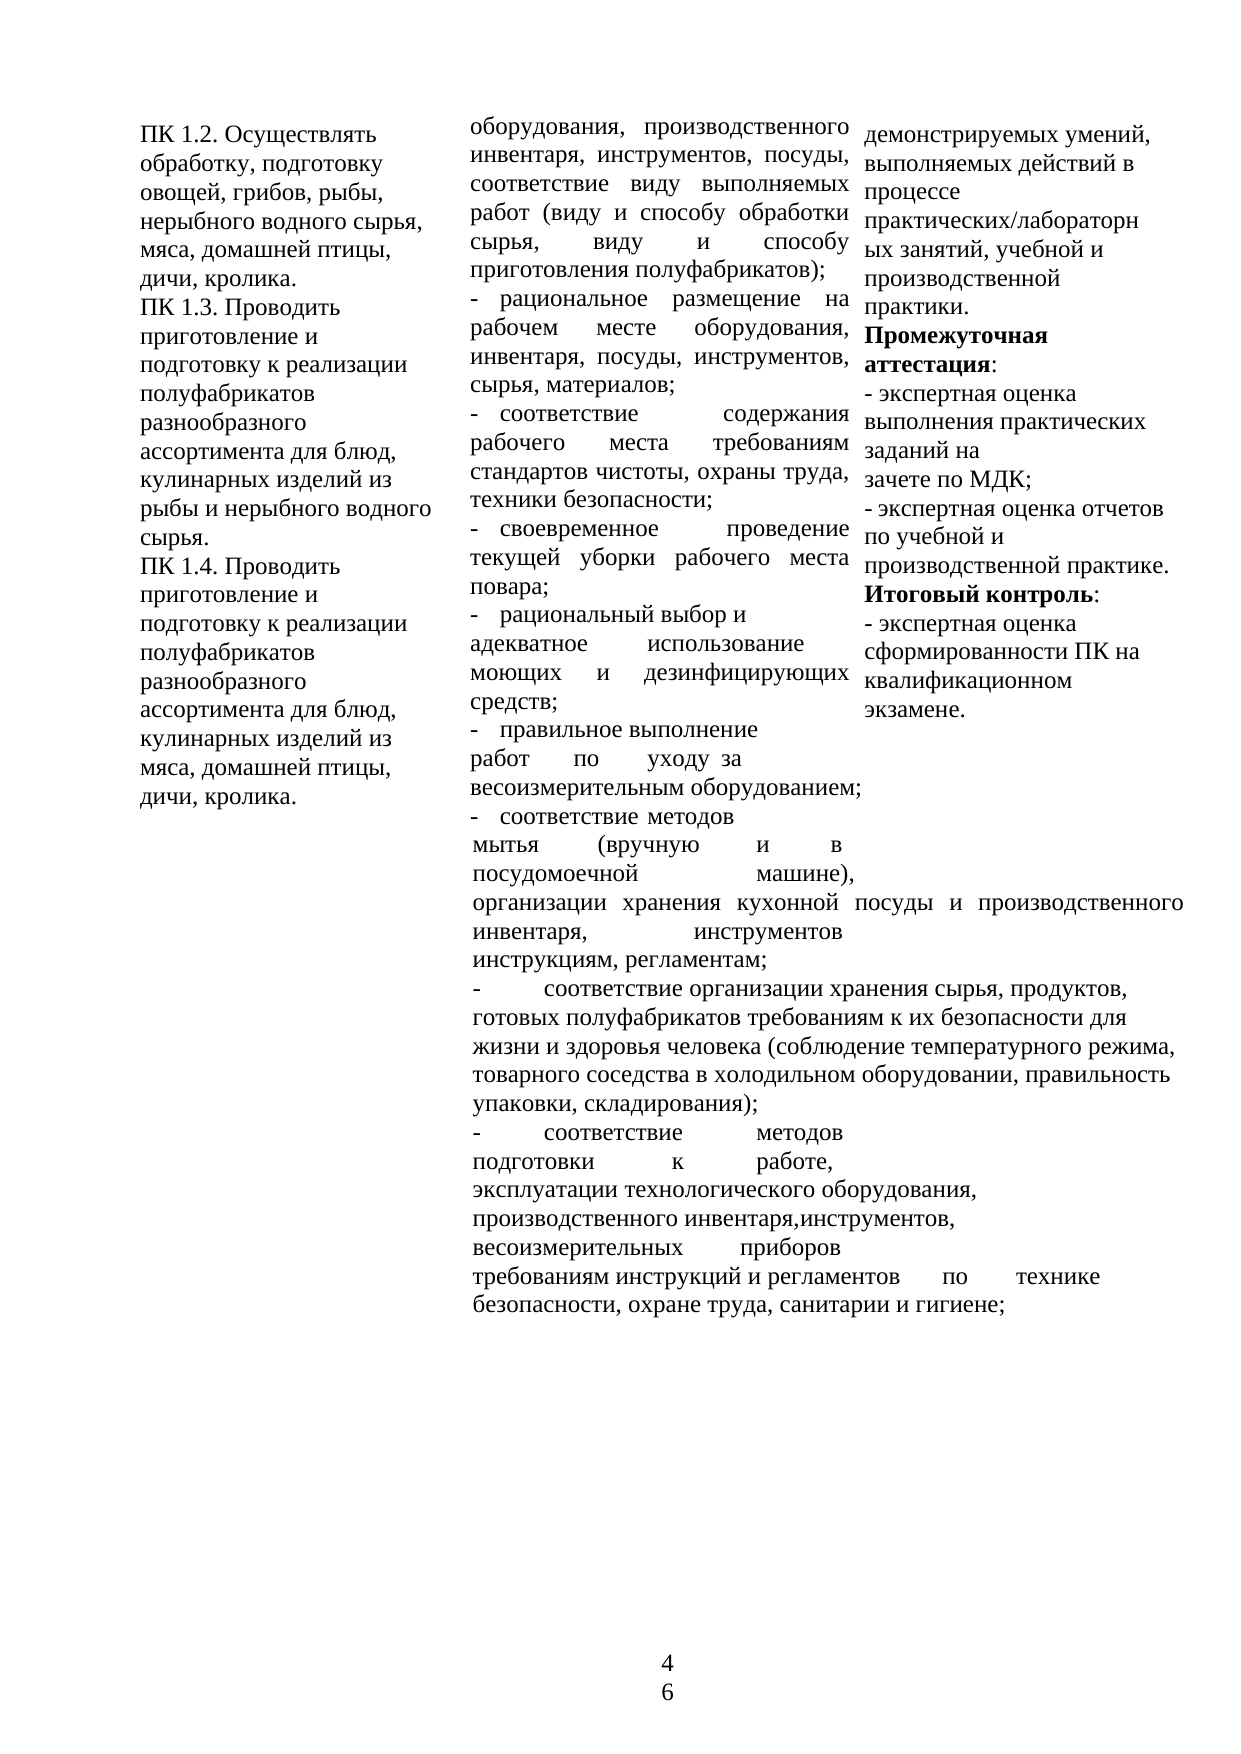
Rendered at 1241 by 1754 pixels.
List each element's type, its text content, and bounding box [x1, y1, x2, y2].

text весоизмерительных приборов [472, 1232, 1184, 1261]
text подготовки к работе, [472, 1146, 1184, 1174]
list правильное выполнение [131, 714, 1184, 743]
list соответствие содержания рабочего места требованиям стандартов чистоты, охраны труда, техники безопасности; [131, 398, 1184, 513]
text адекватное использование [131, 628, 1184, 657]
list безопасности, охране труда, санитарии и гигиене; [472, 1289, 1184, 1318]
list соответствие методов [472, 1117, 1184, 1146]
text работ по уходу за [131, 743, 1184, 772]
text требованиям инструкций и регламентов по технике [472, 1261, 1184, 1289]
list соответствие методов [131, 801, 1184, 829]
text мытья (вручную и в [472, 829, 1184, 858]
list рациональное размещение на рабочем месте оборудования, инвентаря, посуды, инструментов, сырья, материалов; [131, 283, 1184, 398]
text весоизмерительным оборудованием; [131, 772, 1184, 801]
text оборудования, производственного инвентаря, инструментов, посуды, соответствие виду выполняемых работ (виду и способу обработки сырья, виду и способу приготовления полуфабрикатов); [131, 111, 1184, 283]
list своевременное проведение текущей уборки рабочего места повара; [131, 513, 1184, 599]
text посудомоечной машине), [472, 858, 1184, 887]
text моющих и дезинфицирующих средств; [131, 657, 1184, 714]
text инструкциям, регламентам; [472, 944, 1184, 973]
list соответствие организации хранения сырья, продуктов, готовых полуфабрикатов требованиям к их безопасности для жизни и здоровья человека (соблюдение температурного режима, товарного соседства в холодильном оборудовании, правильность упаковки, складирования); [472, 973, 1184, 1117]
text эксплуатации технологического оборудования, производственного инвентаря, инструментов, [472, 1174, 1184, 1232]
text организации хранения кухонной посуды и производственного инвентаря, инструментов [472, 887, 1184, 944]
list рациональный выбор и [131, 599, 1184, 628]
